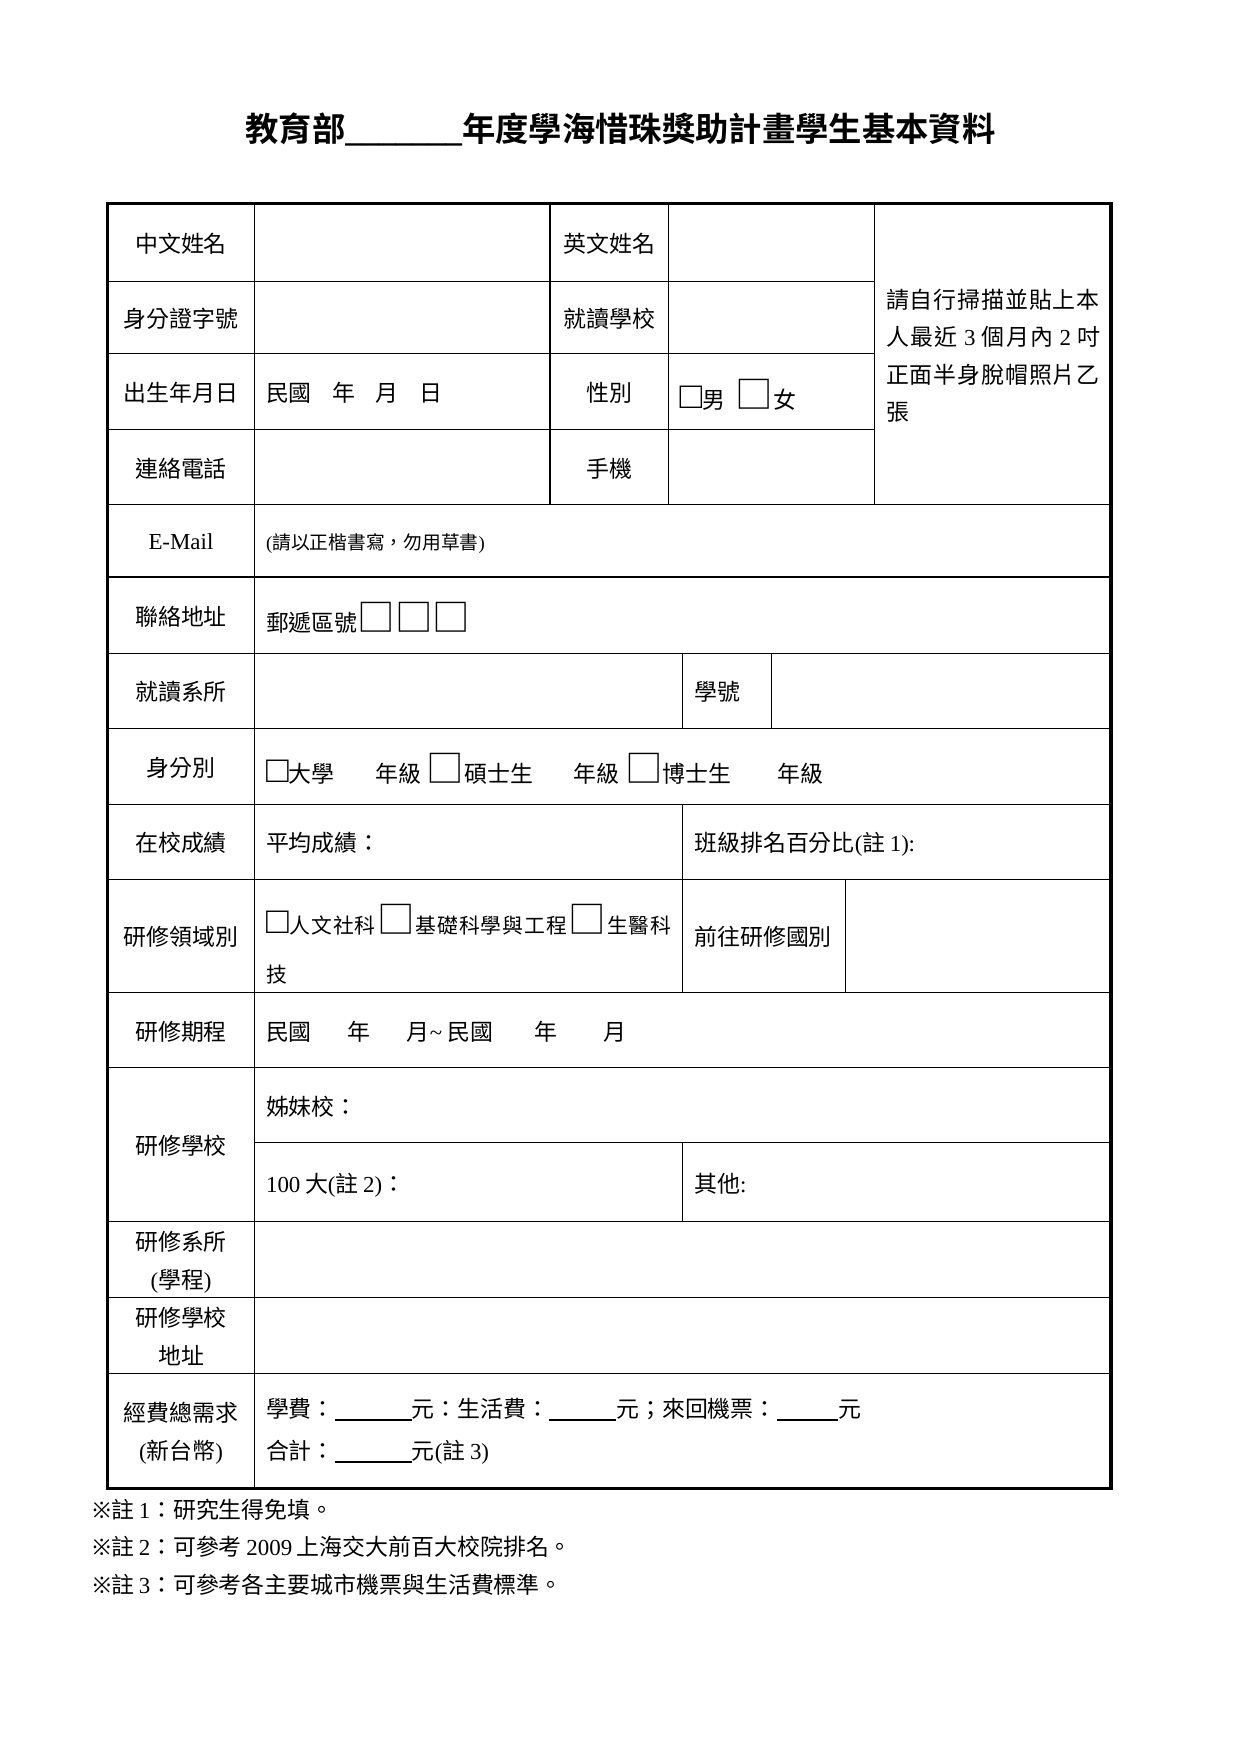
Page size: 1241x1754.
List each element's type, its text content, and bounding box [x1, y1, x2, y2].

table_cell E-Mail [109, 505, 254, 576]
table_cell [255, 1298, 1109, 1373]
table_cell [255, 282, 549, 353]
table_cell 研修系所 (學程) [109, 1222, 254, 1297]
table_cell [255, 1222, 1109, 1297]
table_cell 研修期程 [109, 993, 254, 1067]
table_cell 在校成績 [109, 805, 254, 878]
table_header 請自行掃描並貼上本人最近3個月內2吋正面半身脫帽照片乙張 [875, 205, 1109, 504]
table_cell 身分別 [109, 729, 254, 803]
table_cell 班級排名百分比(註1): [683, 805, 1109, 878]
text 教育部_______年度學海惜珠獎助計畫學生基本資料 [75, 89, 1165, 164]
table_cell 研修學校 [109, 1068, 254, 1221]
table_cell 就讀系所 [109, 654, 254, 727]
table_cell □男 □女 [669, 354, 874, 429]
table_cell [255, 430, 549, 504]
table_header [255, 205, 549, 281]
table_cell 身分證字號 [109, 282, 254, 353]
table_cell 就讀學校 [551, 282, 668, 353]
table_cell 研修領域別 [109, 880, 254, 992]
table_cell [846, 880, 1109, 992]
table_cell 性別 [551, 354, 668, 429]
table_cell □人文社科□基礎科學與工程□生醫科技 [255, 880, 682, 992]
table_cell 郵遞區號□□□ [255, 578, 1109, 652]
table_cell 民國 年 月 日 [255, 354, 549, 429]
table_cell 連絡電話 [109, 430, 254, 504]
text ※註2：可參考2009上海交大前百大校院排名。 [75, 1527, 1165, 1565]
table_cell 前往研修國別 [683, 880, 845, 992]
table_cell [669, 282, 874, 353]
table_cell 出生年月日 [109, 354, 254, 429]
table_cell 其他: [683, 1143, 1109, 1221]
table_cell [772, 654, 1109, 727]
table_cell 經費總需求 (新台幣) [109, 1374, 254, 1487]
table_cell □大學 年級 □碩士生 年級 □博士生 年級 [255, 729, 1109, 803]
table_cell 學費： 元：生活費： 元；來回機票： 元 合計： 元(註3) [255, 1374, 1109, 1487]
table_cell 聯絡地址 [109, 578, 254, 652]
table_cell (請以正楷書寫，勿用草書) [255, 505, 1109, 576]
table_cell 手機 [551, 430, 668, 504]
table_cell 姊妹校： [255, 1068, 1109, 1142]
table_header 中文姓名 [109, 205, 254, 281]
table_cell 學號 [683, 654, 771, 727]
table_cell 民國 年 月~ 民國 年 月 [255, 993, 1109, 1067]
table_header [669, 205, 874, 281]
text ※註1：研究生得免填。 [75, 1490, 1165, 1527]
table_header 英文姓名 [551, 205, 668, 281]
table_cell 100大(註2)： [255, 1143, 682, 1221]
table_cell 平均成績： [255, 805, 682, 878]
text ※註3：可參考各主要城市機票與生活費標準。 [75, 1565, 1165, 1602]
table_cell [669, 430, 874, 504]
table_cell 研修學校 地址 [109, 1298, 254, 1373]
table_cell [255, 654, 682, 727]
